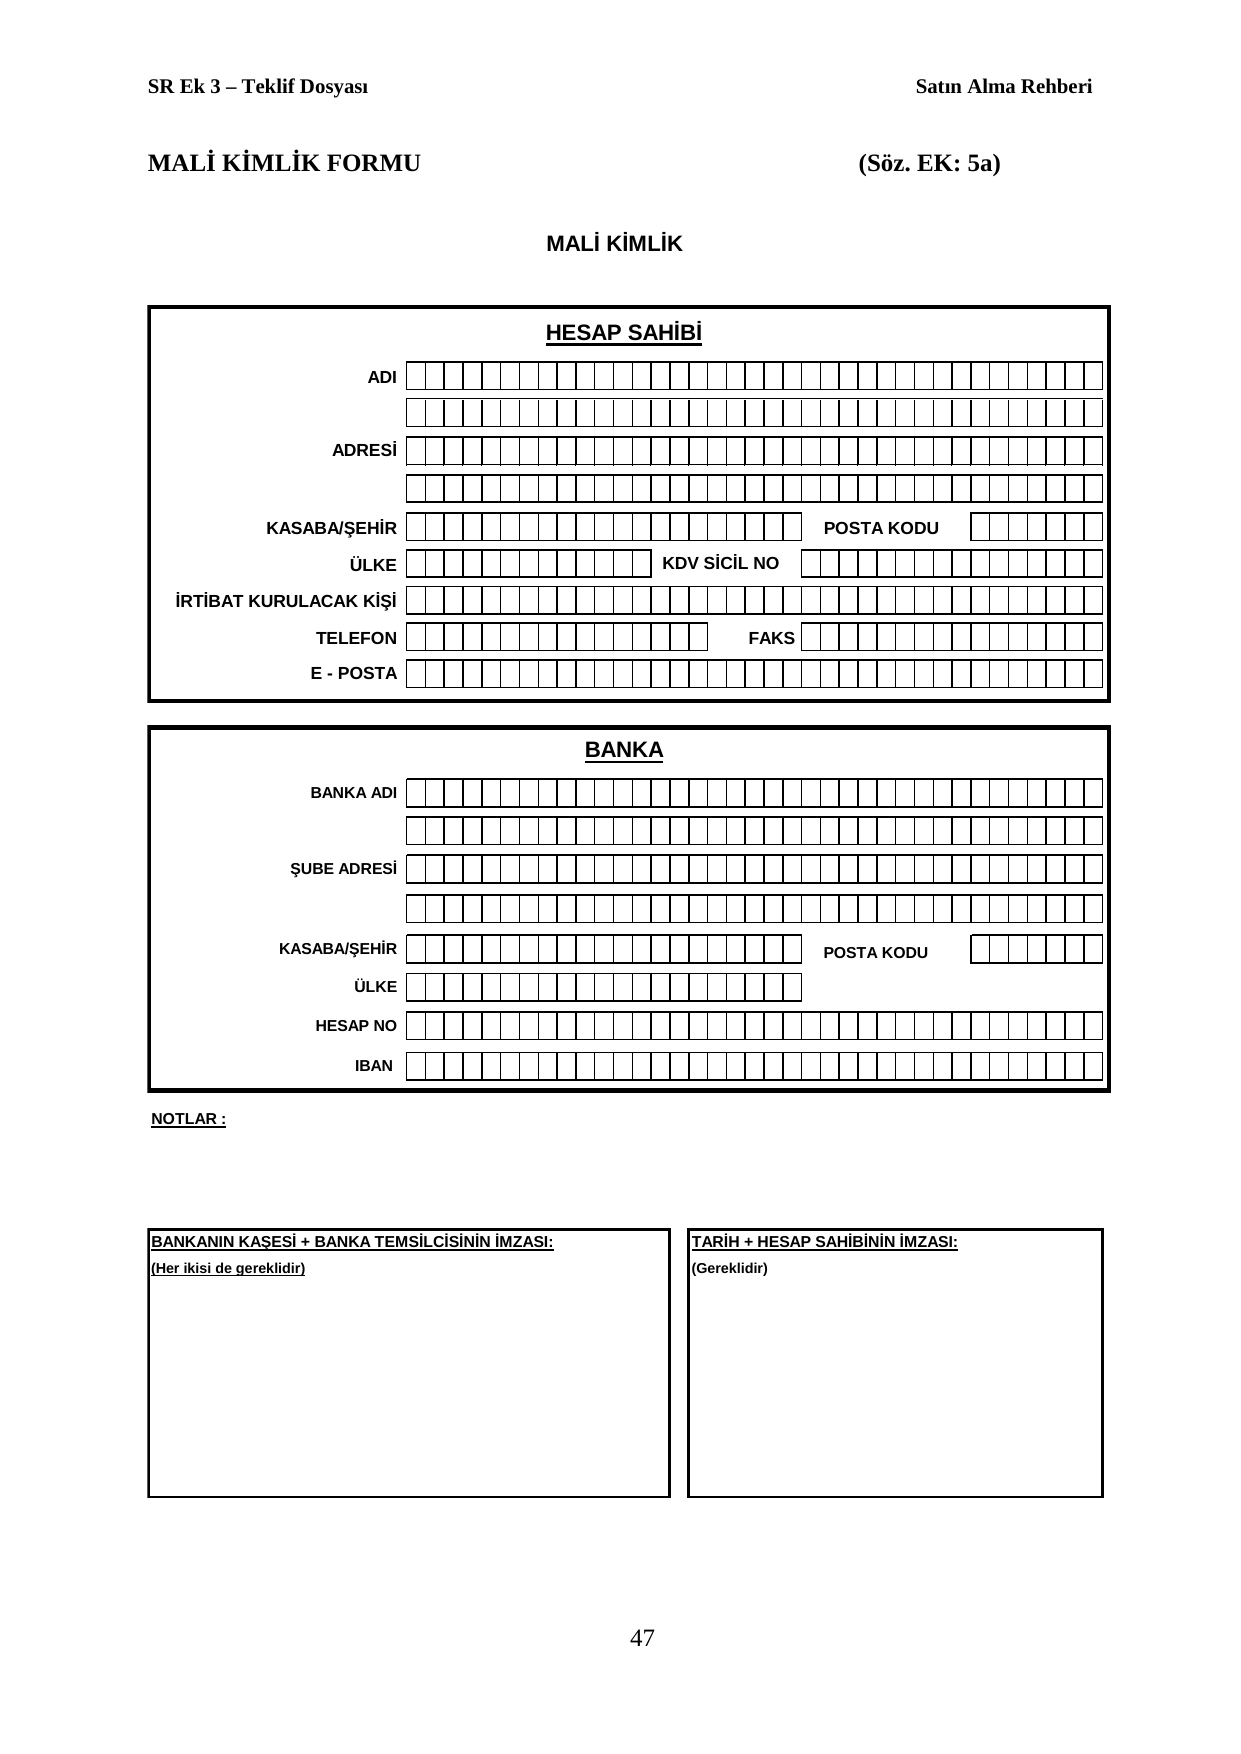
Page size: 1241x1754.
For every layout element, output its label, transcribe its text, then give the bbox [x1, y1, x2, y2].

text MALİ KİMLİK FORMU (Söz. EK: 5a) [148, 148, 1137, 176]
